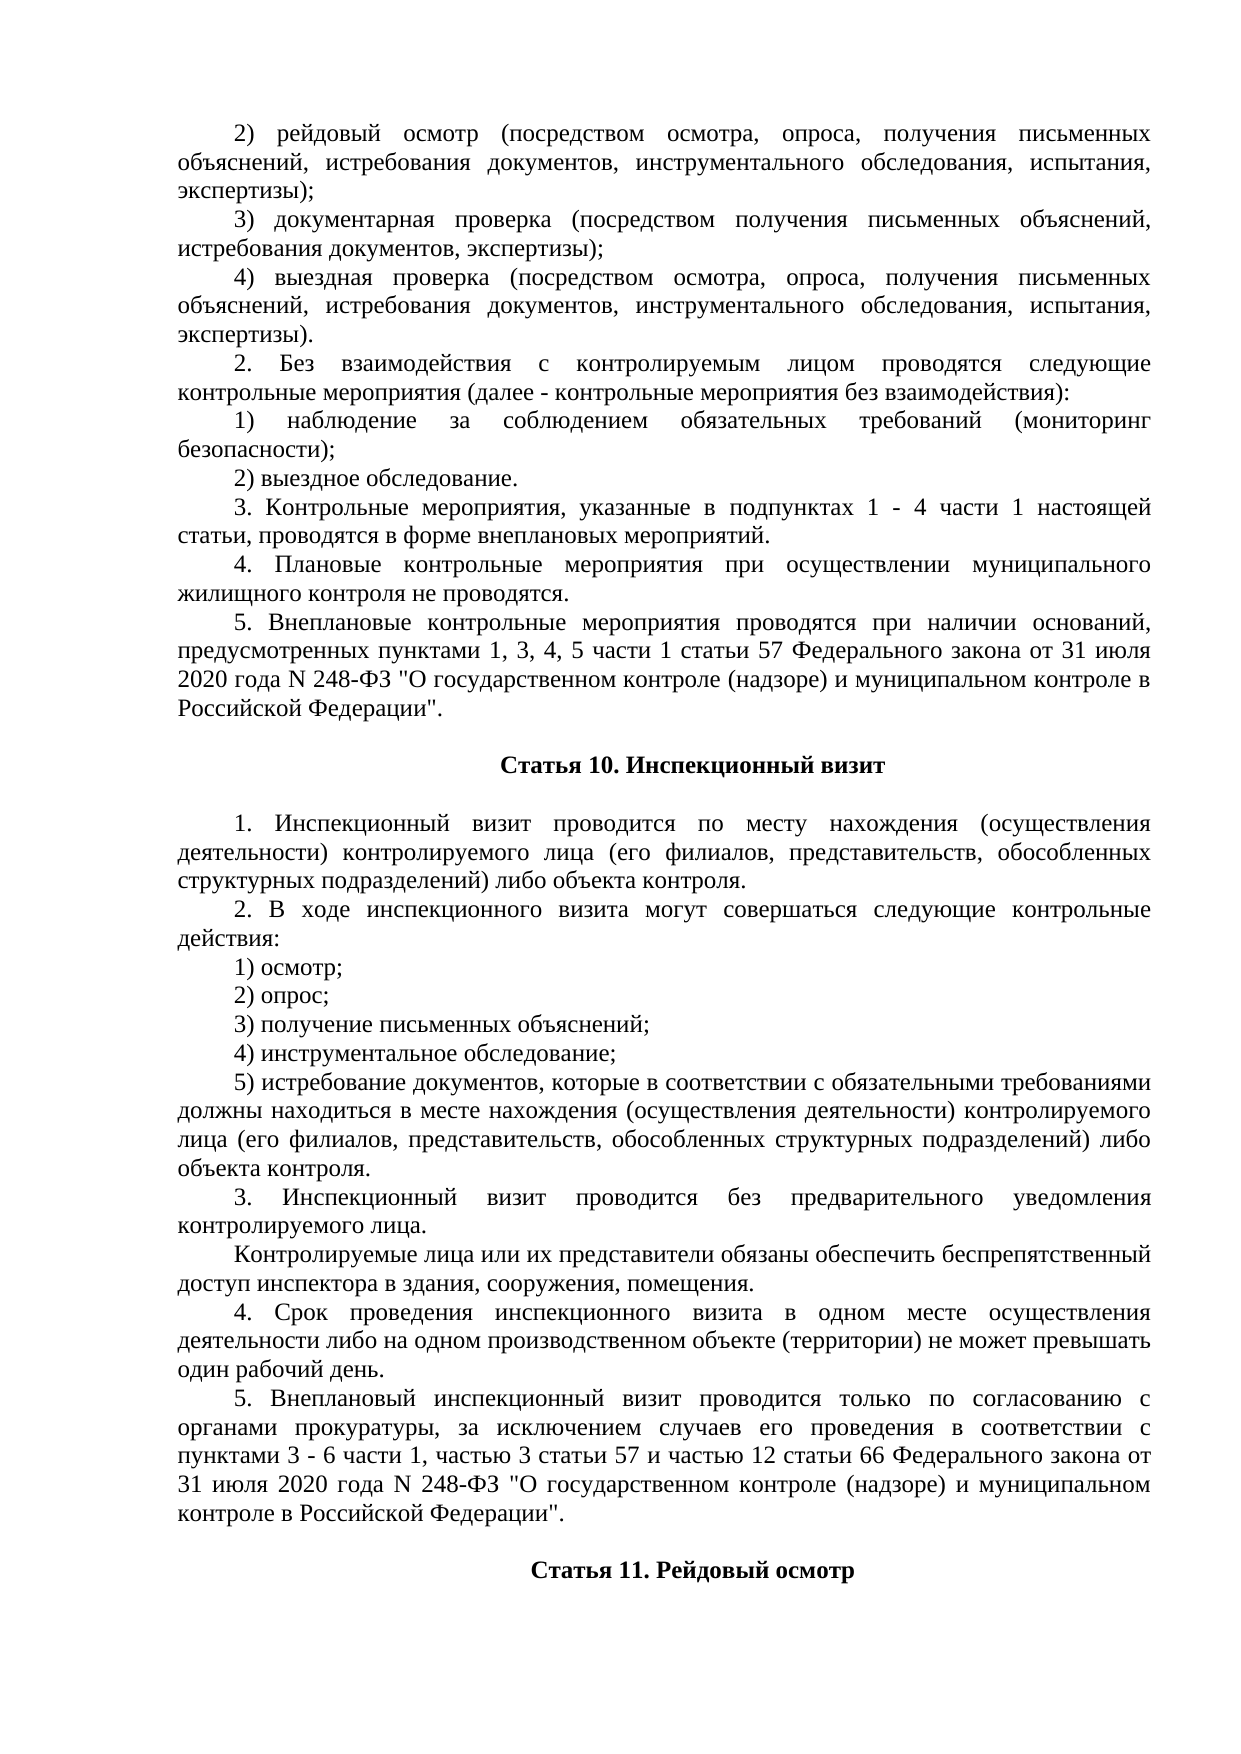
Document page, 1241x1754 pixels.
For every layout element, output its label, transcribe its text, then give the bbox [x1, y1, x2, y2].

text 4) выездная проверка (посредством осмотра, опроса, получения письменных объяснений, истребования документов, инструментального обследования, испытания, экспертизы). [177, 262, 1152, 348]
text 3. Контрольные мероприятия, указанные в подпунктах 1 - 4 части 1 настоящей статьи, проводятся в форме внеплановых мероприятий. [177, 492, 1152, 549]
text Контролируемые лица или их представители обязаны обеспечить беспрепятственный доступ инспектора в здания, сооружения, помещения. [177, 1239, 1152, 1297]
text 5) истребование документов, которые в соответствии с обязательными требованиями должны находиться в месте нахождения (осуществления деятельности) контролируемого лица (его филиалов, представительств, обособленных структурных подразделений) либо объекта контроля. [177, 1067, 1152, 1182]
text Статья 10. Инспекционный визит [177, 751, 1152, 779]
text 3) документарная проверка (посредством получения письменных объяснений, истребования документов, экспертизы); [177, 204, 1152, 262]
text 2) выездное обследование. [177, 463, 1152, 492]
text 4. Срок проведения инспекционного визита в одном месте осуществления деятельности либо на одном производственном объекте (территории) не может превышать один рабочий день. [177, 1297, 1152, 1383]
text 4. Плановые контрольные мероприятия при осуществлении муниципального жилищного контроля не проводятся. [177, 549, 1152, 607]
text 4) инструментальное обследование; [177, 1038, 1152, 1067]
text 2. Без взаимодействия с контролируемым лицом проводятся следующие контрольные мероприятия (далее - контрольные мероприятия без взаимодействия): [177, 348, 1152, 406]
text 2) рейдовый осмотр (посредством осмотра, опроса, получения письменных объяснений, истребования документов, инструментального обследования, испытания, экспертизы); [177, 118, 1152, 204]
text Статья 11. Рейдовый осмотр [177, 1556, 1152, 1584]
text 5. Внеплановый инспекционный визит проводится только по согласованию с органами прокуратуры, за исключением случаев его проведения в соответствии с пунктами 3 - 6 части 1, частью 3 статьи 57 и частью 12 статьи 66 Федерального закона от 31 июля 2020 года N 248-ФЗ "О государственном контроле (надзоре) и муниципальном контроле в Российской Федерации". [177, 1383, 1152, 1527]
text 3) получение письменных объяснений; [177, 1009, 1152, 1038]
text 2) опрос; [177, 981, 1152, 1009]
text 5. Внеплановые контрольные мероприятия проводятся при наличии оснований, предусмотренных пунктами 1, 3, 4, 5 части 1 статьи 57 Федерального закона от 31 июля 2020 года N 248-ФЗ "О государственном контроле (надзоре) и муниципальном контроле в Российской Федерации". [177, 607, 1152, 722]
text 3. Инспекционный визит проводится без предварительного уведомления контролируемого лица. [177, 1182, 1152, 1239]
text 1. Инспекционный визит проводится по месту нахождения (осуществления деятельности) контролируемого лица (его филиалов, представительств, обособленных структурных подразделений) либо объекта контроля. [177, 808, 1152, 894]
text 2. В ходе инспекционного визита могут совершаться следующие контрольные действия: [177, 894, 1152, 952]
text 1) осмотр; [177, 952, 1152, 981]
text 1) наблюдение за соблюдением обязательных требований (мониторинг безопасности); [177, 406, 1152, 463]
